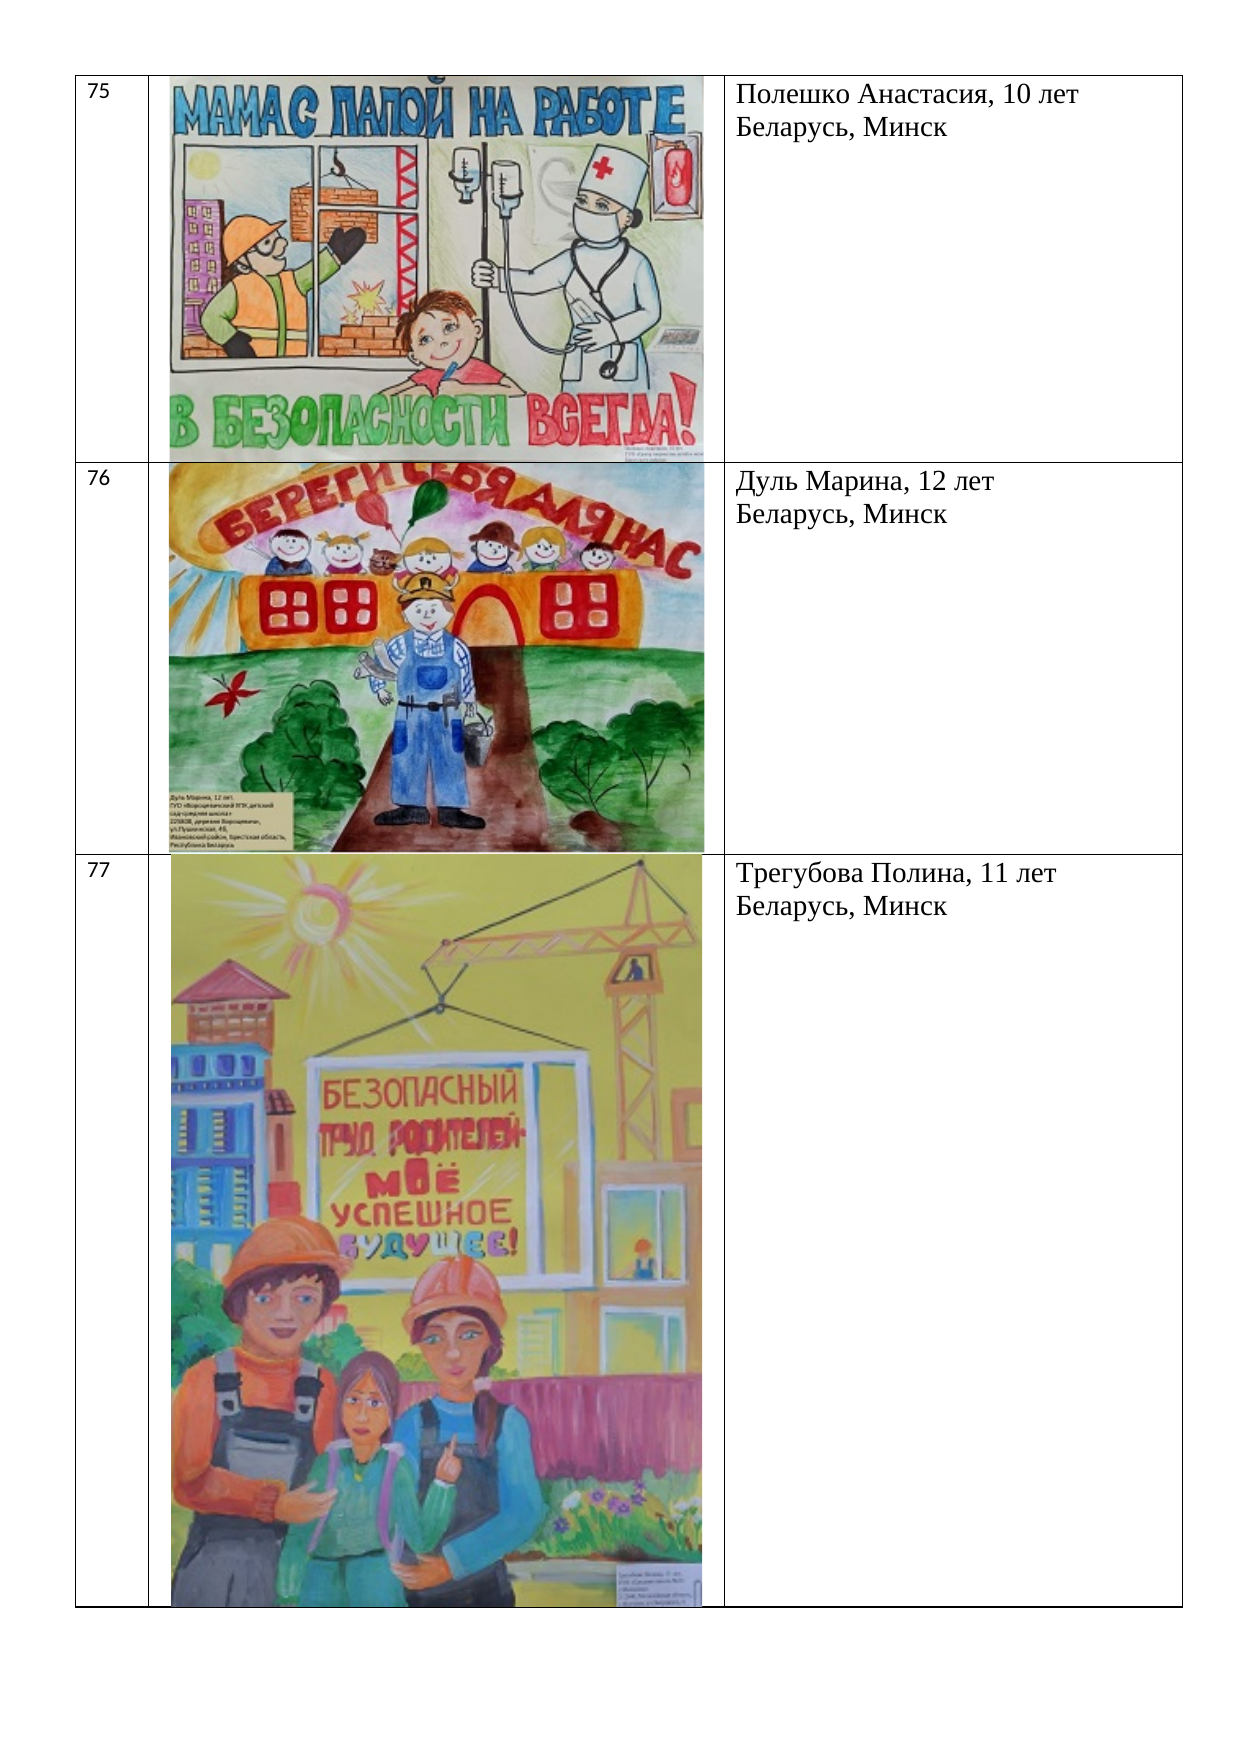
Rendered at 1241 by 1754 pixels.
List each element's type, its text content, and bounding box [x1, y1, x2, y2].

table_cell Дуль Марина, 12 лет Беларусь, Минск [725, 463, 1182, 854]
table_cell [149, 76, 169, 462]
table_cell [703, 855, 724, 1606]
picture [169, 76, 704, 462]
table_cell 77 [76, 855, 148, 1606]
table_cell 76 [76, 463, 148, 854]
table_cell [705, 463, 724, 854]
table_cell Трегубова Полина, 11 лет Беларусь, Минск [725, 855, 1182, 1606]
table_cell Полешко Анастасия, 10 лет Беларусь, Минск [725, 76, 1182, 462]
table_cell 75 [76, 76, 148, 462]
table_cell [149, 463, 168, 854]
picture [168, 463, 705, 1607]
table_cell [149, 855, 171, 1606]
table_cell [704, 76, 724, 462]
